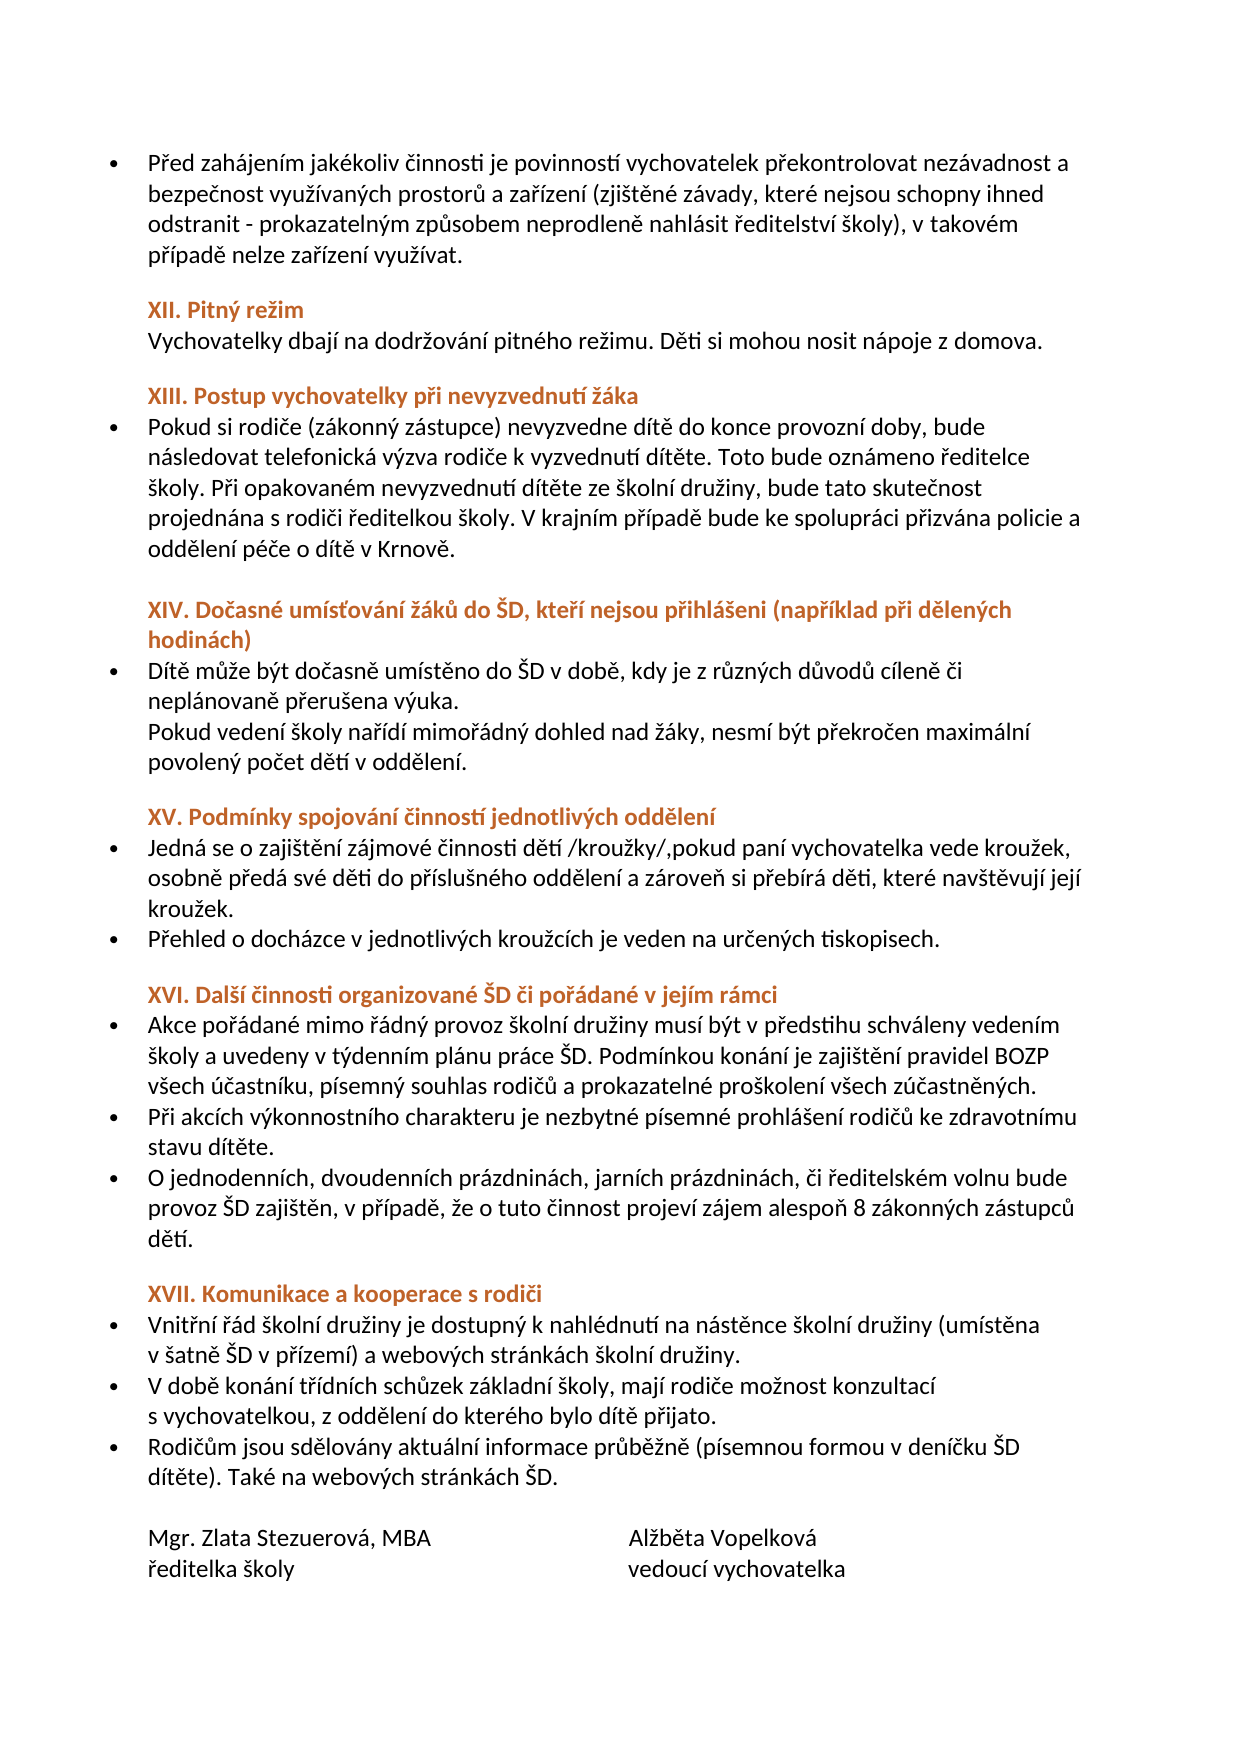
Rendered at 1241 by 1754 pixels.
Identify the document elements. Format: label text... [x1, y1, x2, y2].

list Vnitřní řád školní družiny je dostupný k nahlédnutí na nástěnce školní družiny (umístěna v šatně ŠD v přízemí) a webových stránkách školní družiny. [110, 1309, 1093, 1370]
list Jedná se o zajištění zájmové činnosti dětí /kroužky/,pokud paní vychovatelka vede kroužek, osobně předá své děti do příslušného oddělení a zároveň si přebírá děti, které navštěvují její kroužek. [110, 832, 1093, 924]
text ředitelka školy vedoucí vychovatelka [148, 1553, 1093, 1583]
text Pokud vedení školy nařídí mimořádný dohled nad žáky, nesmí být překročen maximální povolený počet dětí v oddělení. [148, 716, 1093, 777]
list Dítě může být dočasně umístěno do ŠD v době, kdy je z různých důvodů cíleně či neplánovaně přerušena výuka. [110, 655, 1093, 716]
text Vychovatelky dbají na dodržování pitného režimu. Děti si mohou nosit nápoje z domova. [148, 325, 1093, 355]
list Před zahájením jakékoliv činnosti je povinností vychovatelek překontrolovat nezávadnost a bezpečnost využívaných prostorů a zařízení (zjištěné závady, které nejsou schopny ihned odstranit - prokazatelným způsobem neprodleně nahlásit ředitelství školy), v takovém případě nelze zařízení využívat. [110, 148, 1093, 270]
list V době konání třídních schůzek základní školy, mají rodiče možnost konzultací s vychovatelkou, z oddělení do kterého bylo dítě přijato. [110, 1370, 1093, 1431]
text XIII. Postup vychovatelky při nevyzvednutí žáka [148, 378, 1093, 411]
list Přehled o docházce v jednotlivých kroužcích je veden na určených tiskopisech. [110, 924, 1093, 954]
text XII. Pitný režim [148, 292, 1093, 325]
text Mgr. Zlata Stezuerová, MBA Alžběta Vopelková [148, 1522, 1093, 1553]
list O jednodenních, dvoudenních prázdninách, jarních prázdninách, či ředitelském volnu bude provoz ŠD zajištěn, v případě, že o tuto činnost projeví zájem alespoň 8 zákonných zástupců dětí. [110, 1162, 1093, 1253]
text XVII. Komunikace a kooperace s rodiči [148, 1276, 1093, 1309]
list Akce pořádané mimo řádný provoz školní družiny musí být v předstihu schváleny vedením školy a uvedeny v týdenním plánu práce ŠD. Podmínkou konání je zajištění pravidel BOZP všech účastníku, písemný souhlas rodičů a prokazatelné proškolení všech zúčastněných. [110, 1009, 1093, 1101]
text XIV. Dočasné umísťování žáků do ŠD, kteří nejsou přihlášeni (například při dělených hodinách) [148, 594, 1093, 655]
list Při akcích výkonnostního charakteru je nezbytné písemné prohlášení rodičů ke zdravotnímu stavu dítěte. [110, 1101, 1093, 1162]
text XVI. Další činnosti organizované ŠD či pořádané v jejím rámci [148, 977, 1093, 1009]
list Rodičům jsou sdělovány aktuální informace průběžně (písemnou formou v deníčku ŠD dítěte). Také na webových stránkách ŠD. [110, 1431, 1093, 1492]
list Pokud si rodiče (zákonný zástupce) nevyzvedne dítě do konce provozní doby, bude následovat telefonická výzva rodiče k vyzvednutí dítěte. Toto bude oznámeno ředitelce školy. Při opakovaném nevyzvednutí dítěte ze školní družiny, bude tato skutečnost projednána s rodiči ředitelkou školy. V krajním případě bude ke spolupráci přizvána policie a oddělení péče o dítě v Krnově. [110, 411, 1093, 563]
text XV. Podmínky spojování činností jednotlivých oddělení [148, 799, 1093, 832]
